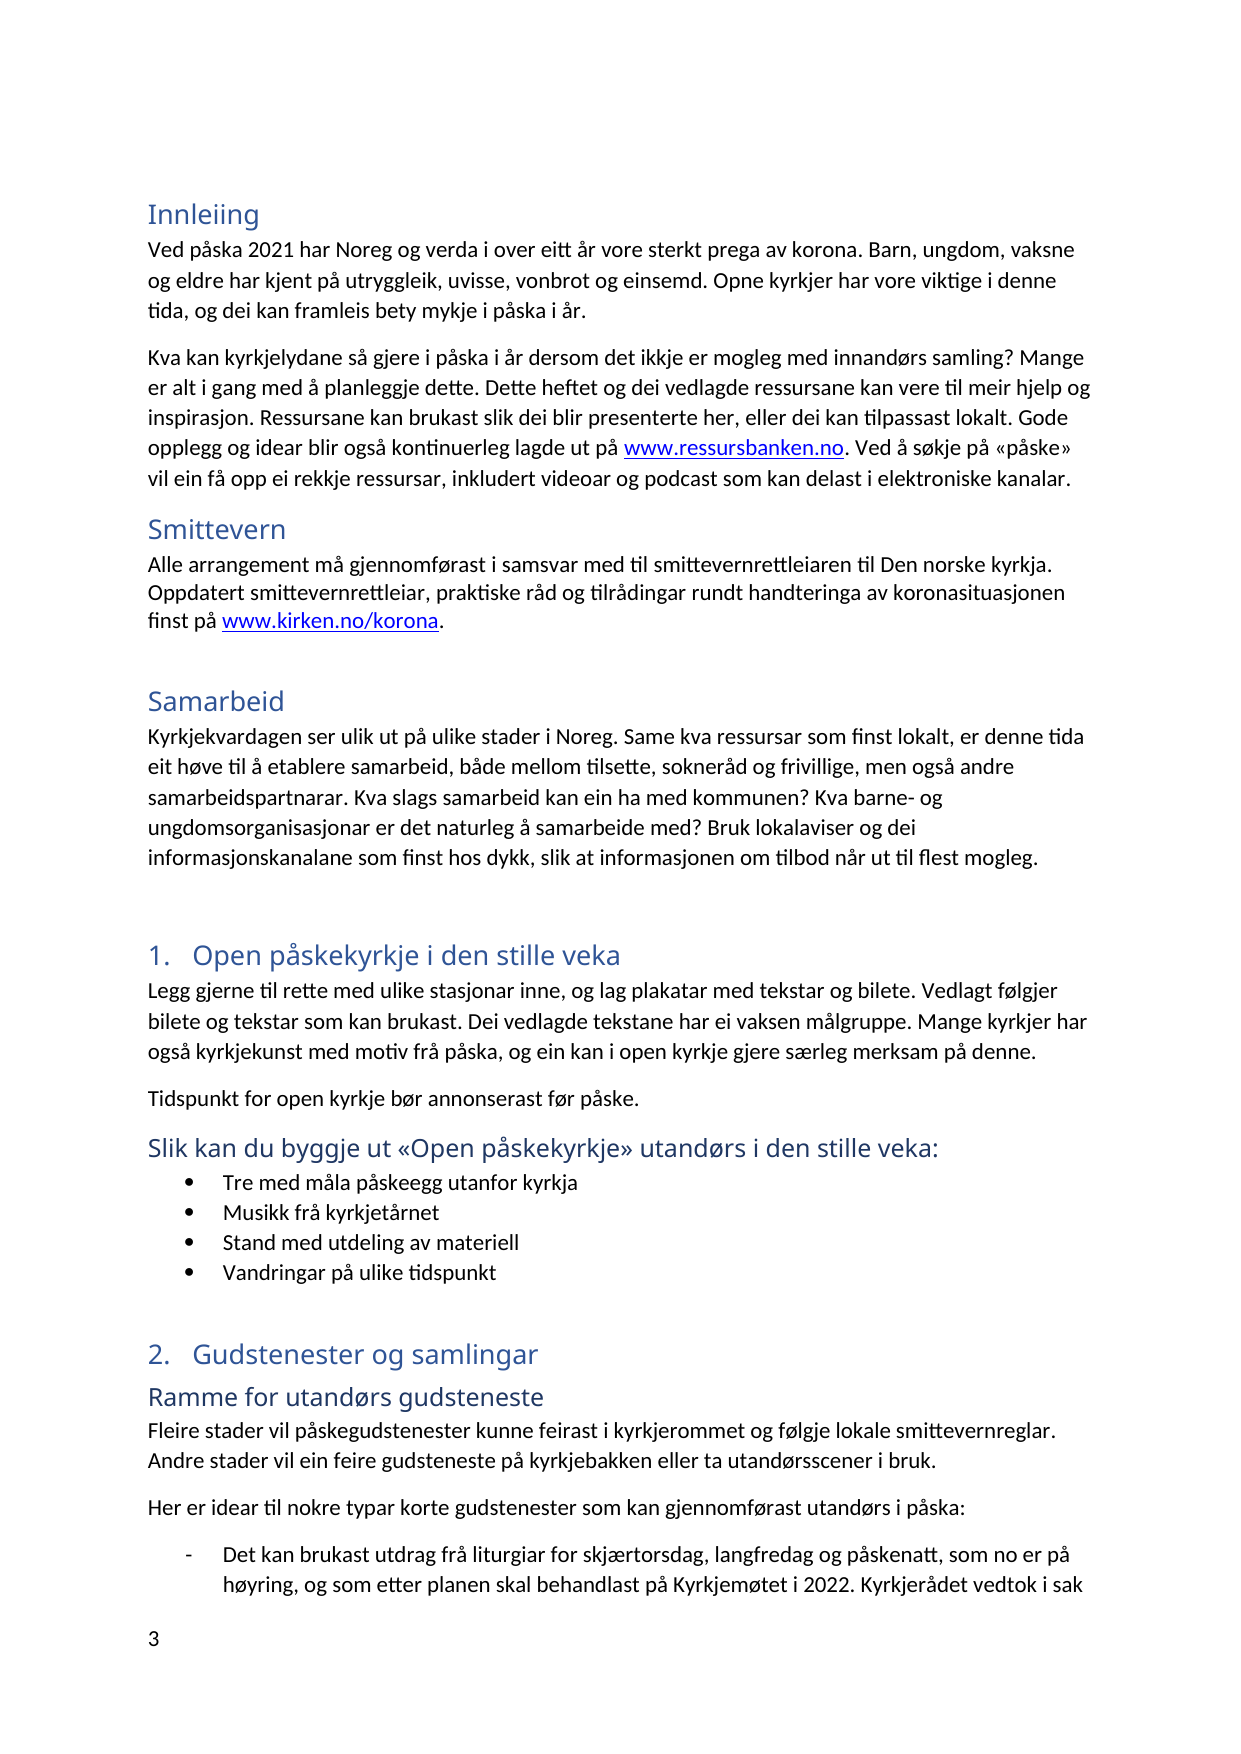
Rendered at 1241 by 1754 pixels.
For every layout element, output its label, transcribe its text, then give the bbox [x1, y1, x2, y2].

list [185, 1540, 1093, 1598]
text Kyrkjekvardagen ser ulik ut på ulike stader i Noreg. Same kva ressursar som finst lokalt, er denne tida eit høve til å etablere samarbeid, både mellom tilsette, sokneråd og frivillige, men også andre samarbeidspartnarar. Kva slags samarbeid kan ein ha med kommunen? Kva barne- og ungdomsorganisasjonar er det naturleg å samarbeide med? Bruk lokalaviser og dei informasjonskanalane som finst hos dykk, slik at informasjonen om tilbod når ut til flest mogleg. [148, 722, 1093, 871]
text Her er idear til nokre typar korte gudstenester som kan gjennomførast utandørs i påska: [148, 1493, 1093, 1521]
text Tidspunkt for open kyrkje bør annonserast før påske. [148, 1084, 1093, 1112]
text Alle arrangement må gjennomførast i samsvar med til smittevernrettleiaren til Den norske kyrkja. Oppdatert smittevernrettleiar, praktiske råd og tilrådingar rundt handteringa av koronasituasjonen finst på www.kirken.no/korona. [148, 550, 1093, 634]
text Fleire stader vil påskegudstenester kunne feirast i kyrkjerommet og følgje lokale smittevernreglar. Andre stader vil ein feire gudsteneste på kyrkjebakken eller ta utandørsscener i bruk. [148, 1416, 1093, 1474]
subtitle Innleiing [148, 196, 1093, 233]
subtitle Open påskekyrkje i den stille veka [148, 937, 1093, 974]
list Stand med utdeling av materiell [185, 1228, 1093, 1256]
list Tre med måla påskeegg utanfor kyrkja [185, 1168, 1093, 1196]
list Vandringar på ulike tidspunkt [185, 1258, 1093, 1286]
subtitle Gudstenester og samlingar [148, 1335, 1093, 1372]
list Musikk frå kyrkjetårnet [185, 1198, 1093, 1226]
text Kva kan kyrkjelydane så gjere i påska i år dersom det ikkje er mogleg med innandørs samling? Mange er alt i gang med å planleggje dette. Dette heftet og dei vedlagde ressursane kan vere til meir hjelp og inspirasjon. Ressursane kan brukast slik dei blir presenterte her, eller dei kan tilpassast lokalt. Gode opplegg og idear blir også kontinuerleg lagde ut på www.ressursbanken.no. Ved å søkje på «påske» vil ein få opp ei rekkje ressursar, inkludert videoar og podcast som kan delast i elektroniske kanalar. [148, 343, 1093, 492]
subtitle Samarbeid [148, 682, 1093, 719]
subtitle Smittevern [148, 511, 1093, 547]
subtitle Slik kan du byggje ut «Open påskekyrkje» utandørs i den stille veka: [148, 1131, 1093, 1165]
text Legg gjerne til rette med ulike stasjonar inne, og lag plakatar med tekstar og bilete. Vedlagt følgjer bilete og tekstar som kan brukast. Dei vedlagde tekstane har ei vaksen målgruppe. Mange kyrkjer har også kyrkjekunst med motiv frå påska, og ein kan i open kyrkje gjere særleg merksam på denne. [148, 977, 1093, 1065]
subtitle Ramme for utandørs gudsteneste [148, 1379, 1093, 1413]
text Ved påska 2021 har Noreg og verda i over eitt år vore sterkt prega av korona. Barn, ungdom, vaksne og eldre har kjent på utryggleik, uvisse, vonbrot og einsemd. Opne kyrkjer har vore viktige i denne tida, og dei kan framleis bety mykje i påska i år. [148, 236, 1093, 324]
